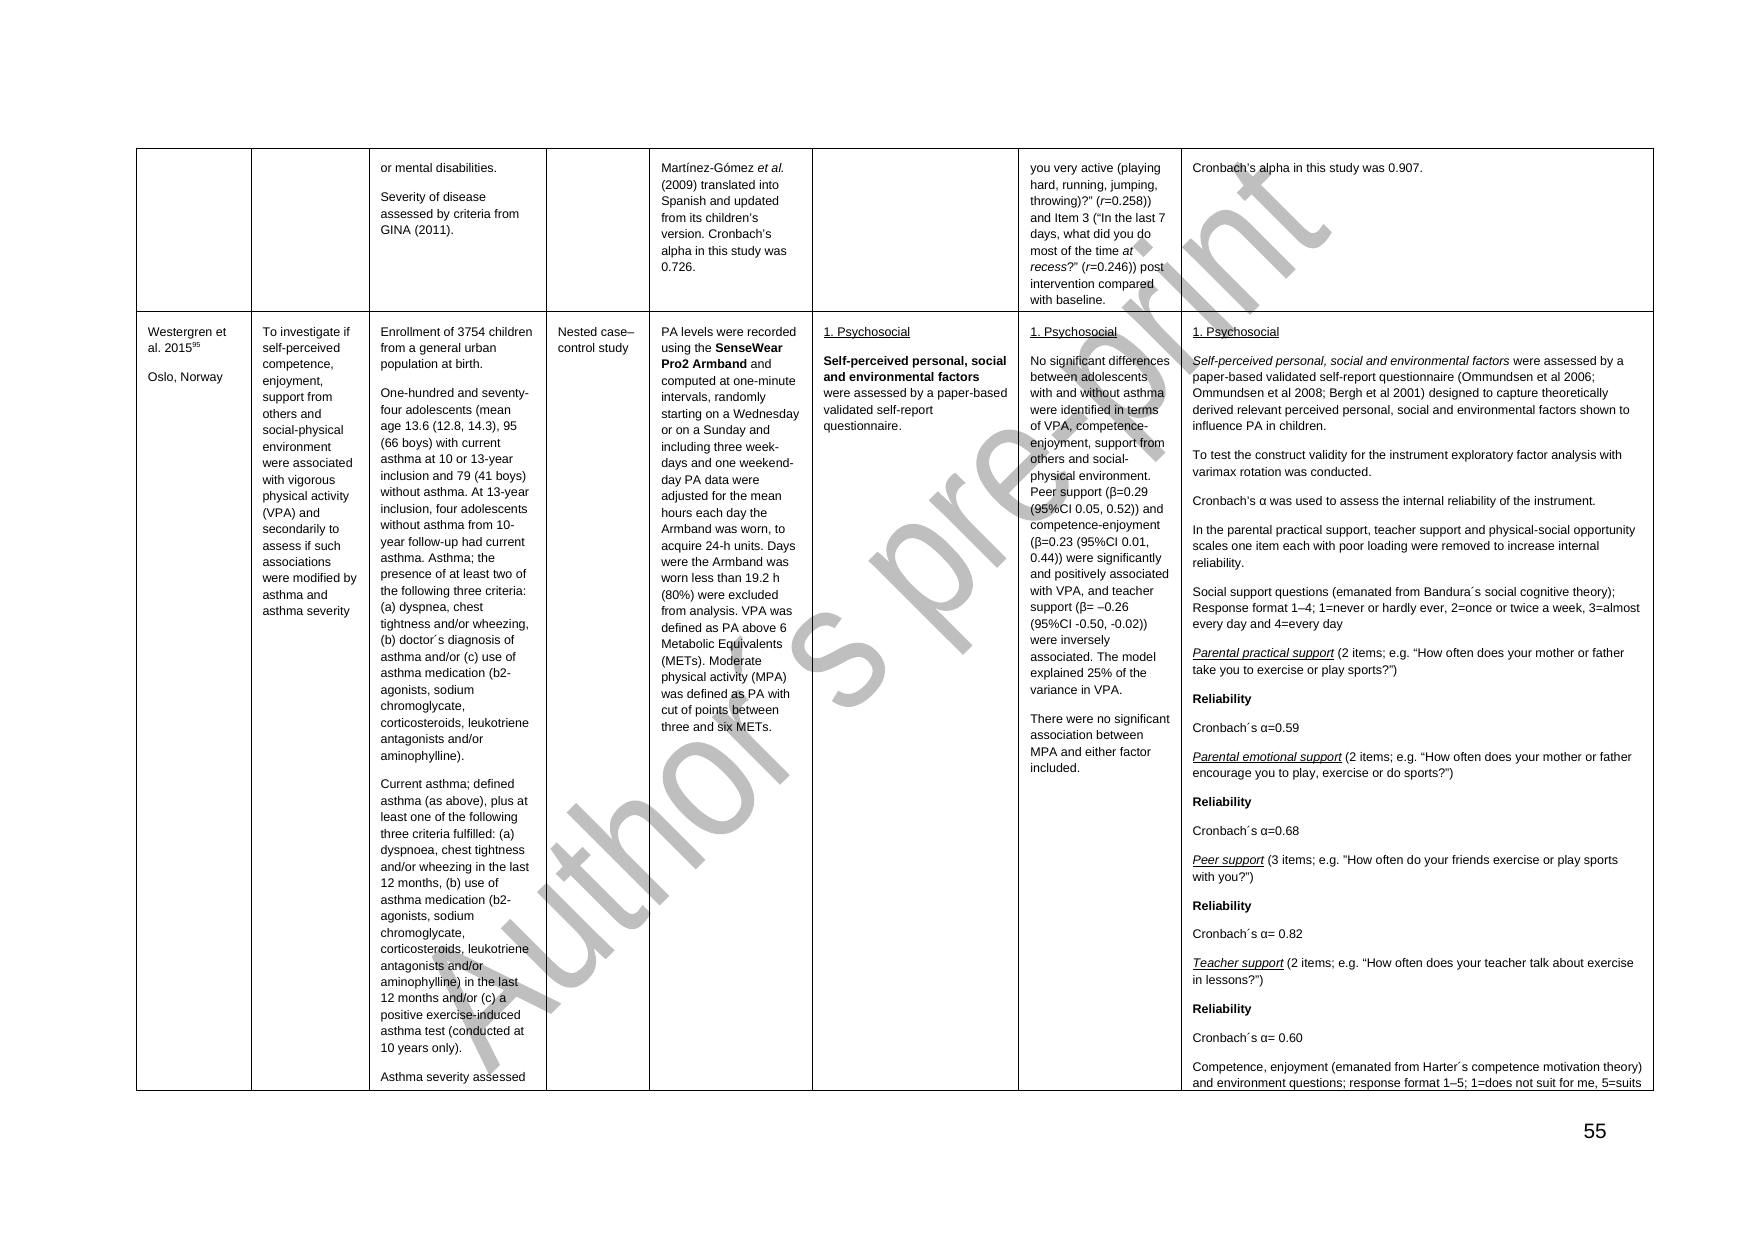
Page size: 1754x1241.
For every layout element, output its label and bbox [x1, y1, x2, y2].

table_cell [370, 149, 546, 311]
table_cell [137, 149, 251, 311]
table_cell [252, 312, 369, 1090]
table_cell [813, 312, 1018, 1090]
table_cell [547, 312, 649, 1090]
table_cell [1182, 149, 1653, 311]
table_cell [1019, 312, 1181, 1090]
table_cell [137, 312, 251, 1090]
table_cell [547, 149, 649, 311]
table_cell [1182, 312, 1653, 1090]
table_cell [650, 312, 812, 1090]
table_cell [1019, 149, 1181, 311]
table_cell [650, 149, 812, 311]
table_cell [813, 149, 1018, 311]
table_cell [252, 149, 369, 311]
table_cell [370, 312, 546, 1090]
